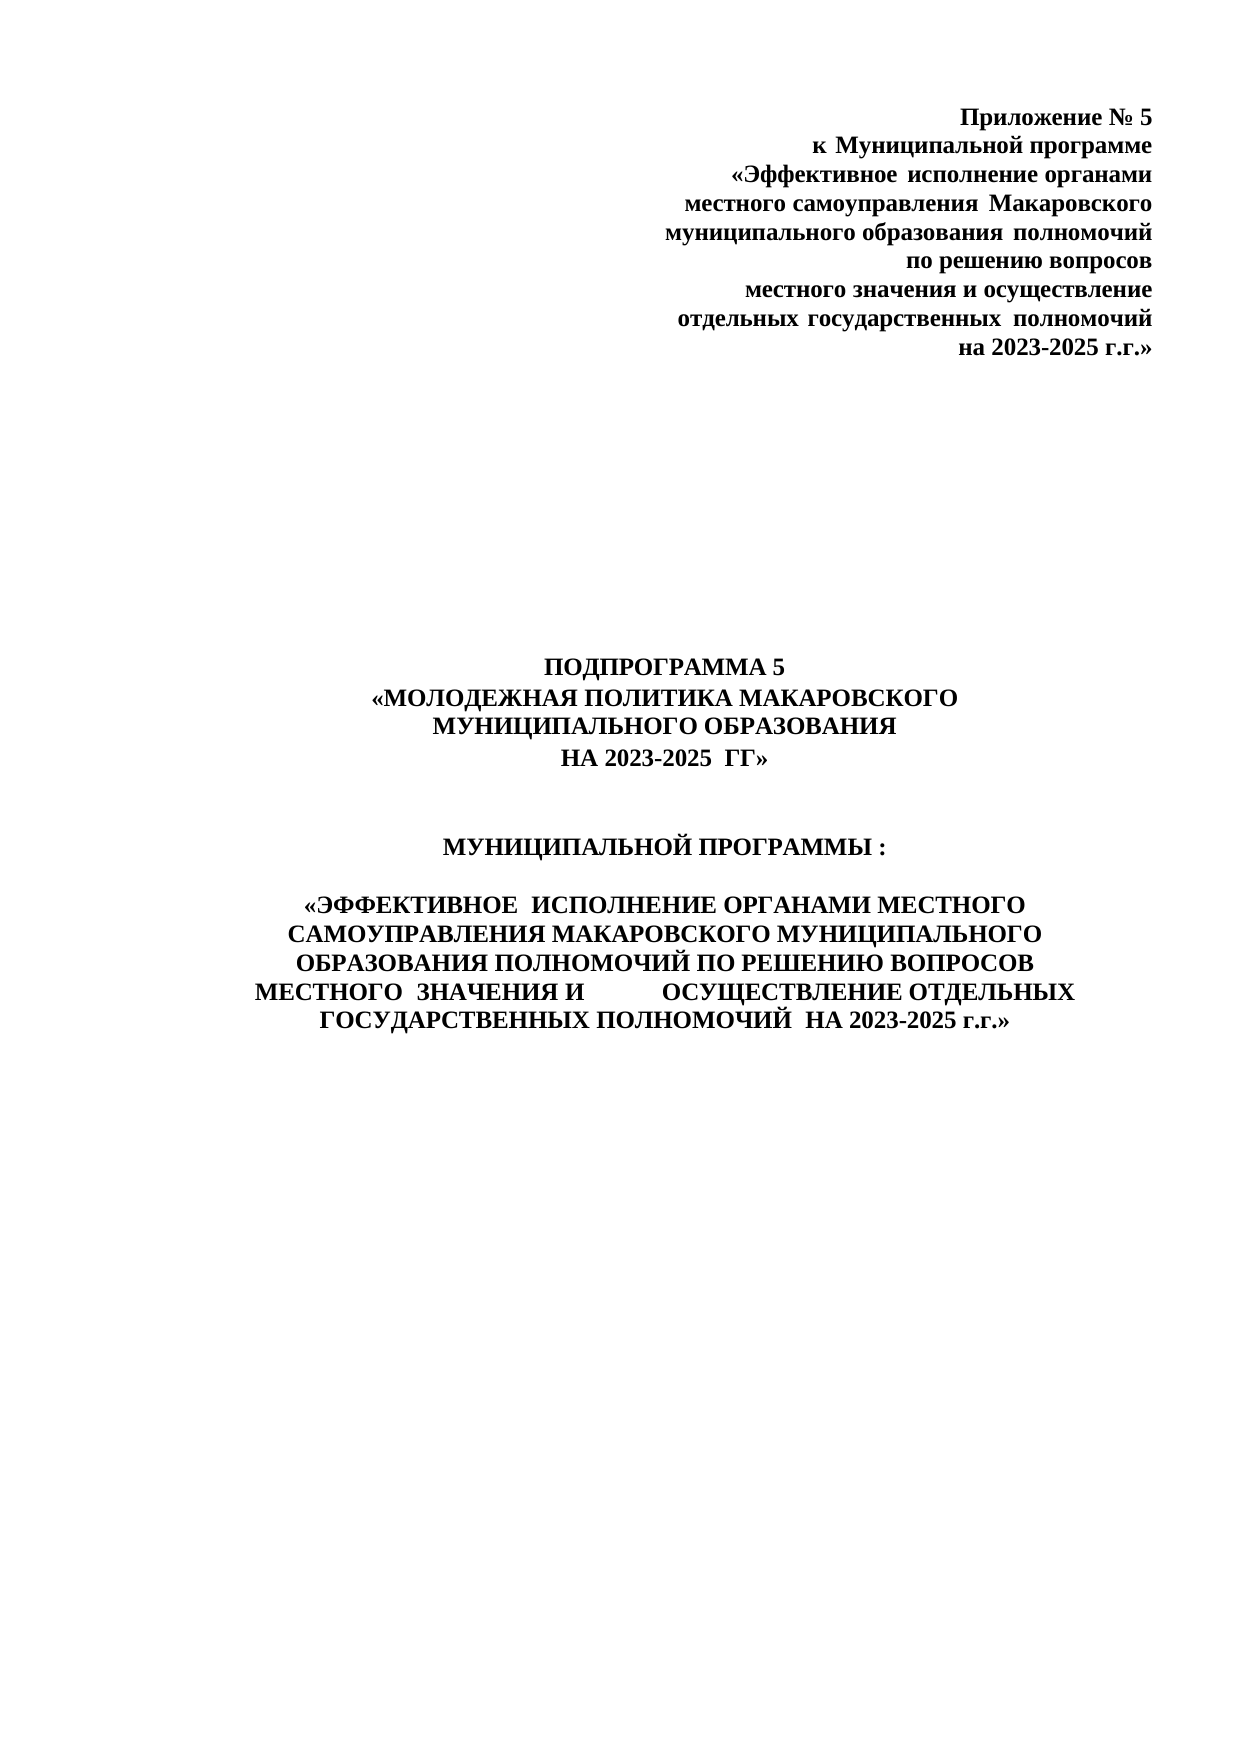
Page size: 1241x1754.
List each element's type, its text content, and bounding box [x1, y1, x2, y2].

text МУНИЦИПАЛЬНОЙ ПРОГРАММЫ : [207, 832, 1122, 861]
text НА 2023-2025 ГГ» [207, 740, 1122, 773]
text местного значения и осуществление отдельных государственных полномочий на 2023-2025 г.г.» [648, 274, 1152, 360]
text ПОДПРОГРАММА 5 [254, 649, 1075, 683]
text «ЭФФЕКТИВНОЕ ИСПОЛНЕНИЕ ОРГАНАМИ МЕСТНОГО САМОУПРАВЛЕНИЯ МАКАРОВСКОГО МУНИЦИПАЛЬНОГО ОБРАЗОВАНИЯ ПОЛНОМОЧИЙ ПО РЕШЕНИЮ ВОПРОСОВ МЕСТНОГО ЗНАЧЕНИЯ И ОСУЩЕСТВЛЕНИЕ ОТДЕЛЬНЫХ ГОСУДАРСТВЕННЫХ ПОЛНОМОЧИЙ НА 2023-2025 г.г.» [218, 891, 1111, 1034]
text Приложение № 5 к Муниципальной программе «Эффективное исполнение органами местного самоуправления Макаровского муниципального образования полномочий по решению вопросов [648, 102, 1152, 274]
text «МОЛОДЕЖНАЯ ПОЛИТИКА МАКАРОВСКОГО МУНИЦИПАЛЬНОГО ОБРАЗОВАНИЯ [254, 683, 1075, 740]
